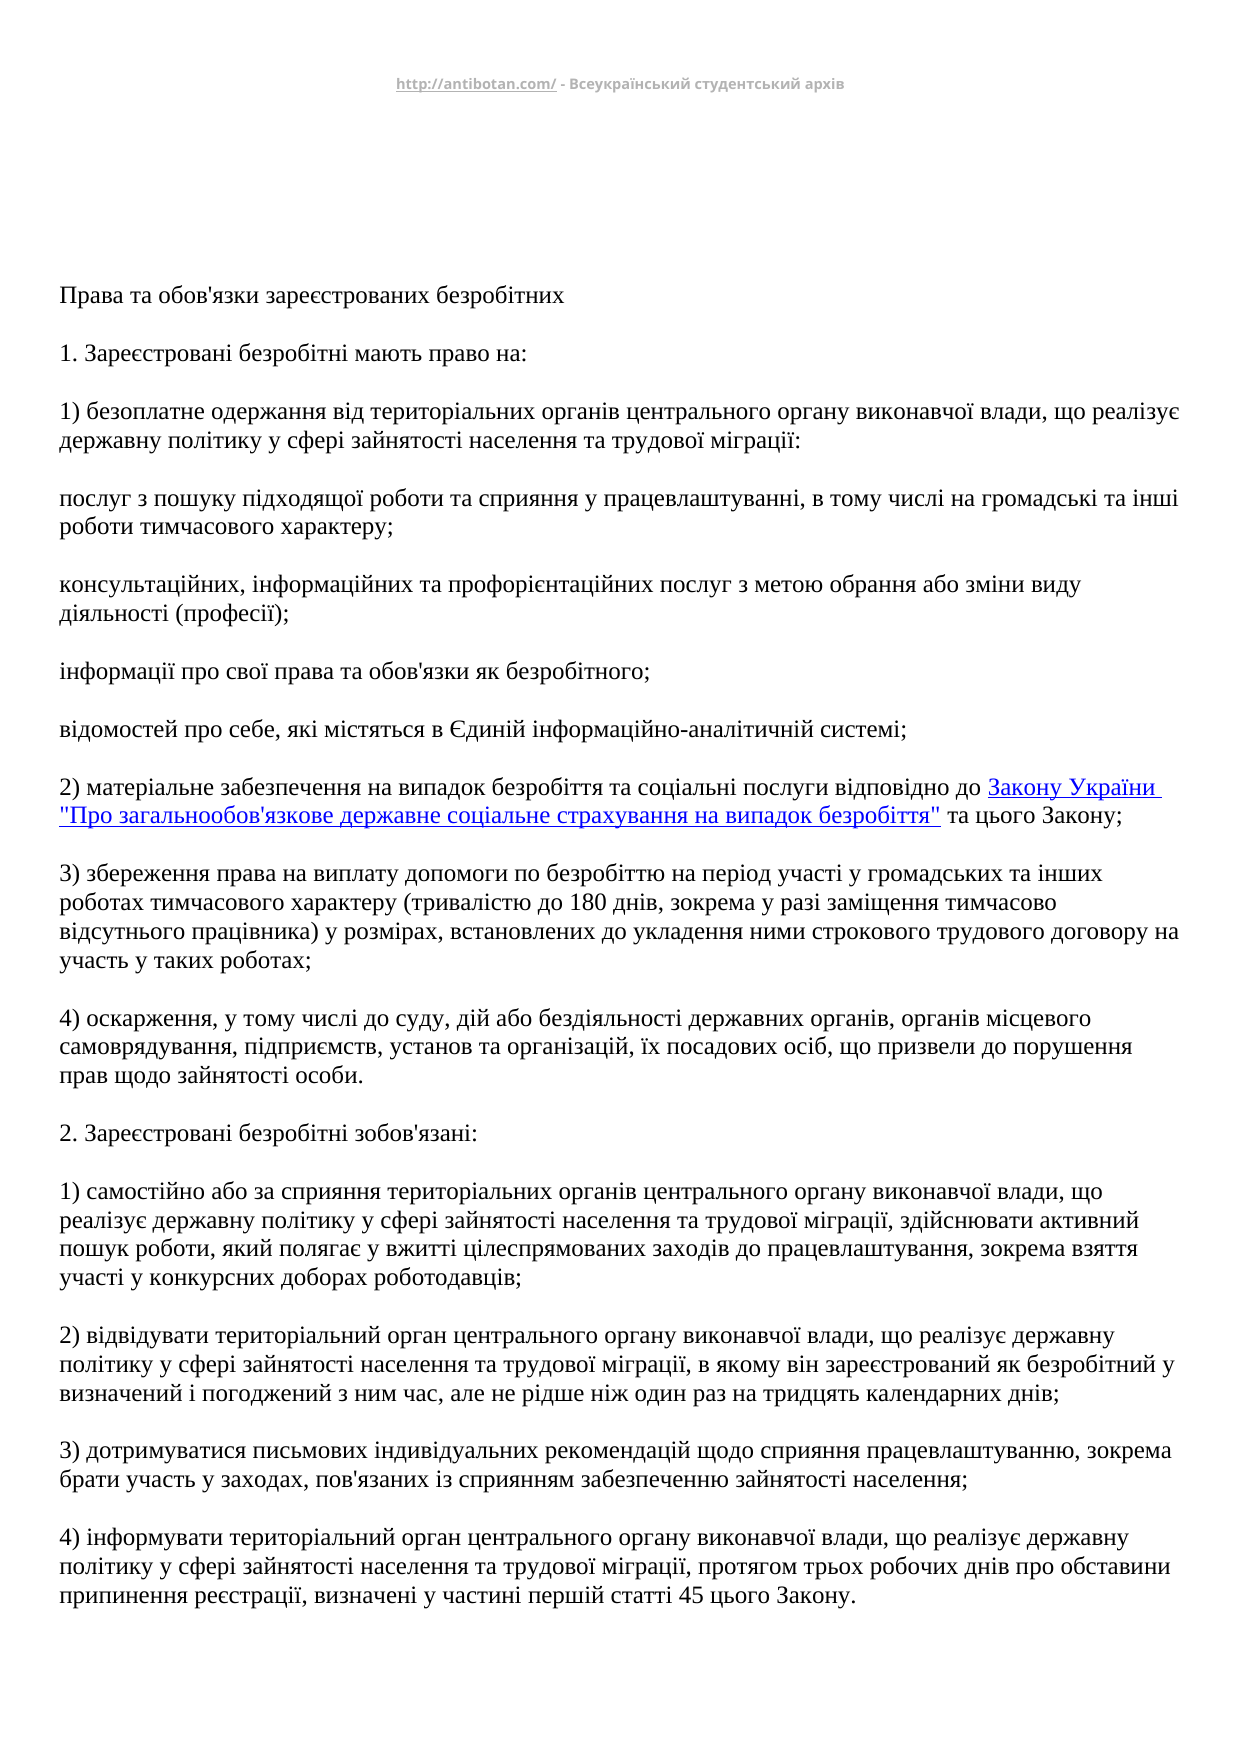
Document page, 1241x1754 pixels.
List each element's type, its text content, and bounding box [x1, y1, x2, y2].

text Права та обов'язки зареєстрованих безробітних [59, 280, 1181, 309]
text 2. Зареєстровані безробітні зобов'язані: [59, 1118, 1181, 1147]
text 4) оскарження, у тому числі до суду, дій або бездіяльності державних органів, органів місцевого самоврядування, підприємств, установ та організацій, їх посадових осіб, що призвели до порушення прав щодо зайнятості особи. [59, 1003, 1181, 1089]
text 4) інформувати територіальний орган центрального органу виконавчої влади, що реалізує державну політику у сфері зайнятості населення та трудової міграції, протягом трьох робочих днів про обставини припинення реєстрації, визначені у частині першій статті 45 цього Закону. [59, 1522, 1181, 1608]
text 1) безоплатне одержання від територіальних органів центрального органу виконавчої влади, що реалізує державну політику у сфері зайнятості населення та трудової міграції: [59, 396, 1181, 453]
text відомостей про себе, які містяться в Єдиній інформаційно-аналітичній системі; [59, 714, 1181, 743]
text 3) дотримуватися письмових індивідуальних рекомендацій щодо сприяння працевлаштуванню, зокрема брати участь у заходах, пов'язаних із сприянням забезпеченню зайнятості населення; [59, 1436, 1181, 1493]
text послуг з пошуку підходящої роботи та сприяння у працевлаштуванні, в тому числі на громадські та інші роботи тимчасового характеру; [59, 483, 1181, 540]
text 2) матеріальне забезпечення на випадок безробіття та соціальні послуги відповідно до Закону України "Про загальнообов'язкове державне соціальне страхування на випадок безробіття" та цього Закону; [59, 772, 1181, 829]
text консультаційних, інформаційних та профорієнтаційних послуг з метою обрання або зміни виду діяльності (професії); [59, 569, 1181, 627]
text 1) самостійно або за сприяння територіальних органів центрального органу виконавчої влади, що реалізує державну політику у сфері зайнятості населення та трудової міграції, здійснювати активний пошук роботи, який полягає у вжитті цілеспрямованих заходів до працевлаштування, зокрема взяття участі у конкурсних доборах роботодавців; [59, 1176, 1181, 1291]
text 2) відвідувати територіальний орган центрального органу виконавчої влади, що реалізує державну політику у сфері зайнятості населення та трудової міграції, в якому він зареєстрований як безробітний у визначений і погоджений з ним час, але не рідше ніж один раз на тридцять календарних днів; [59, 1320, 1181, 1406]
text інформації про свої права та обов'язки як безробітного; [59, 656, 1181, 685]
text 1. Зареєстровані безробітні мають право на: [59, 338, 1181, 367]
text 3) збереження права на виплату допомоги по безробіттю на період участі у громадських та інших роботах тимчасового характеру (тривалістю до 180 днів, зокрема у разі заміщення тимчасово відсутнього працівника) у розмірах, встановлених до укладення ними строкового трудового договору на участь у таких роботах; [59, 858, 1181, 973]
